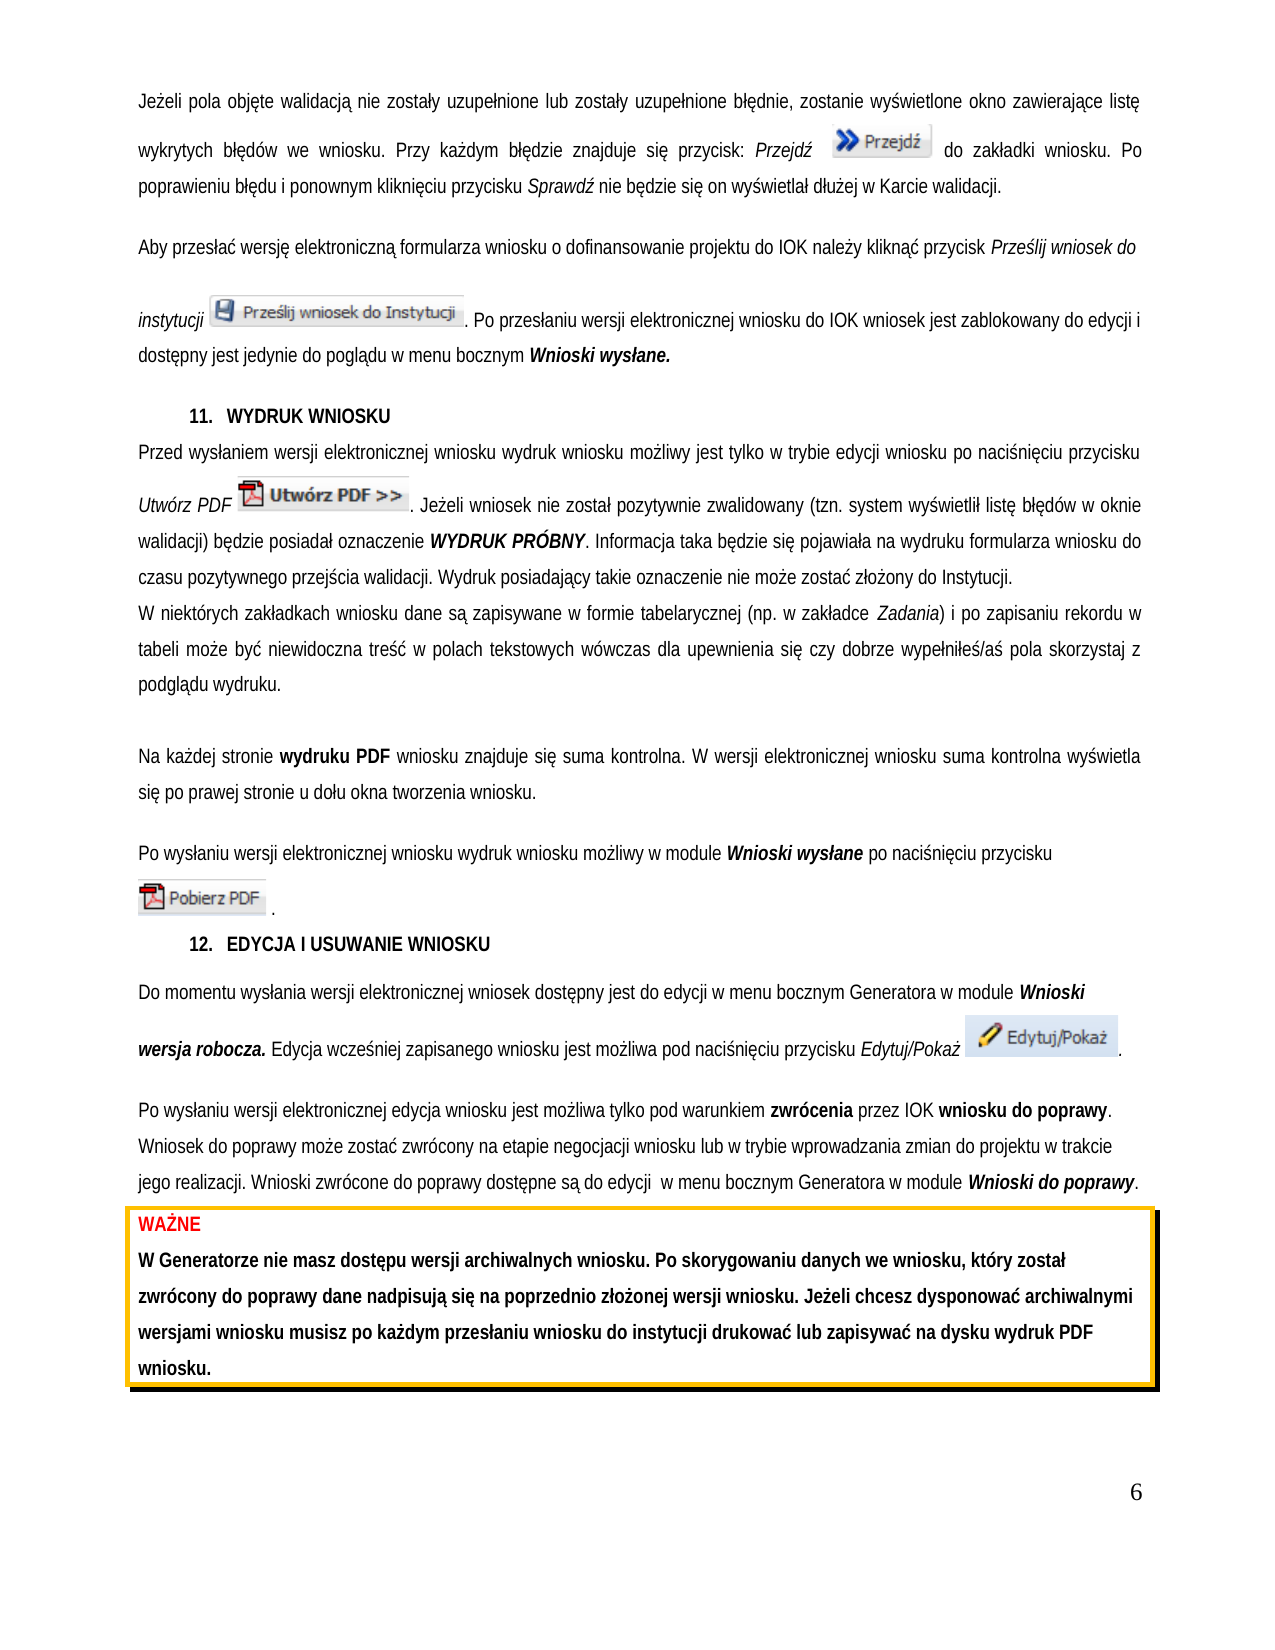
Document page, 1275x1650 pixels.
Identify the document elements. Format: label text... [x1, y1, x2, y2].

picture [965, 1015, 1119, 1057]
text Jeżeli pola objęte walidacją nie zostały uzupełnione lub zostały uzupełnione błędnie, zostanie wyświetlone okno zawierające listę wykrytych błędów we wniosku. Przy każdym błędzie znajduje się przycisk: Przejdź do zakładki wniosku. Po poprawieniu błędu i ponownym kliknięciu przycisku Sprawdź nie będzie się on wyświetlał dłużej w Karcie walidacji. [138, 89, 1142, 198]
text Na każdej stronie wydruku PDF wniosku znajduje się suma kontrolna. W wersji elektronicznej wniosku suma kontrolna wyświetla się po prawej stronie u dołu okna tworzenia wniosku. [138, 744, 1142, 804]
picture [208, 295, 464, 327]
text Po wysłaniu wersji elektronicznej edycja wniosku jest możliwa tylko pod warunkiem zwrócenia przez IOK wniosku do poprawy. Wniosek do poprawy może zostać zwrócony na etapie negocjacji wniosku lub w trybie wprowadzania zmian do projektu w trakcie jego realizacji. Wnioski zwrócone do poprawy dostępne są do edycji w menu bocznym Generatora w module Wnioski do poprawy. [138, 1098, 1142, 1194]
list WYDRUK WNIOSKU [189, 404, 1142, 428]
list EDYCJA I USUWANIE WNIOSKU [189, 932, 1142, 956]
text W niektórych zakładkach wniosku dane są zapisywane w formie tabelarycznej (np. w zakładce Zadania) i po zapisaniu rekordu w tabeli może być niewidoczna treść w polach tekstowych wówczas dla upewnienia się czy dobrze wypełniłeś/aś pola skorzystaj z podglądu wydruku. [138, 601, 1142, 696]
text Po wysłaniu wersji elektronicznej wniosku wydruk wniosku możliwy w module Wnioski wysłane po naciśnięciu przycisku . [138, 841, 1142, 920]
text Przed wysłaniem wersji elektronicznej wniosku wydruk wniosku możliwy jest tylko w trybie edycji wniosku po naciśnięciu przycisku Utwórz PDF . Jeżeli wniosek nie został pozytywnie zwalidowany (tzn. system wyświetlił listę błędów w oknie walidacji) będzie posiadał oznaczenie WYDRUK PRÓBNY. Informacja taka będzie się pojawiała na wydruku formularza wniosku do czasu pozytywnego przejścia walidacji. Wydruk posiadający takie oznaczenie nie może zostać złożony do Instytucji. [138, 440, 1142, 588]
picture [138, 879, 267, 916]
picture [832, 124, 934, 158]
text instytucji . Po przesłaniu wersji elektronicznej wniosku do IOK wniosek jest zablokowany do edycji i dostępny jest jedynie do poglądu w menu bocznym Wnioski wysłane. [138, 296, 1142, 367]
text W Generatorze nie masz dostępu wersji archiwalnych wniosku. Po skorygowaniu danych we wniosku, który został zwrócony do poprawy dane nadpisują się na poprzednio złożonej wersji wniosku. Jeżeli chcesz dysponować archiwalnymi wersjami wniosku musisz po każdym przesłaniu wniosku do instytucji drukować lub zapisywać na dysku wydruk PDF wniosku. [130, 1242, 1150, 1382]
text WAŻNE [130, 1210, 1150, 1236]
text Do momentu wysłania wersji elektronicznej wniosek dostępny jest do edycji w menu bocznym Generatora w module Wnioski wersja robocza. Edycja wcześniej zapisanego wniosku jest możliwa pod naciśnięciu przycisku Edytuj/Pokaż . [138, 980, 1142, 1061]
picture [237, 476, 410, 513]
text Aby przesłać wersję elektroniczną formularza wniosku o dofinansowanie projektu do IOK należy kliknąć przycisk Prześlij wniosek do [138, 235, 1142, 259]
